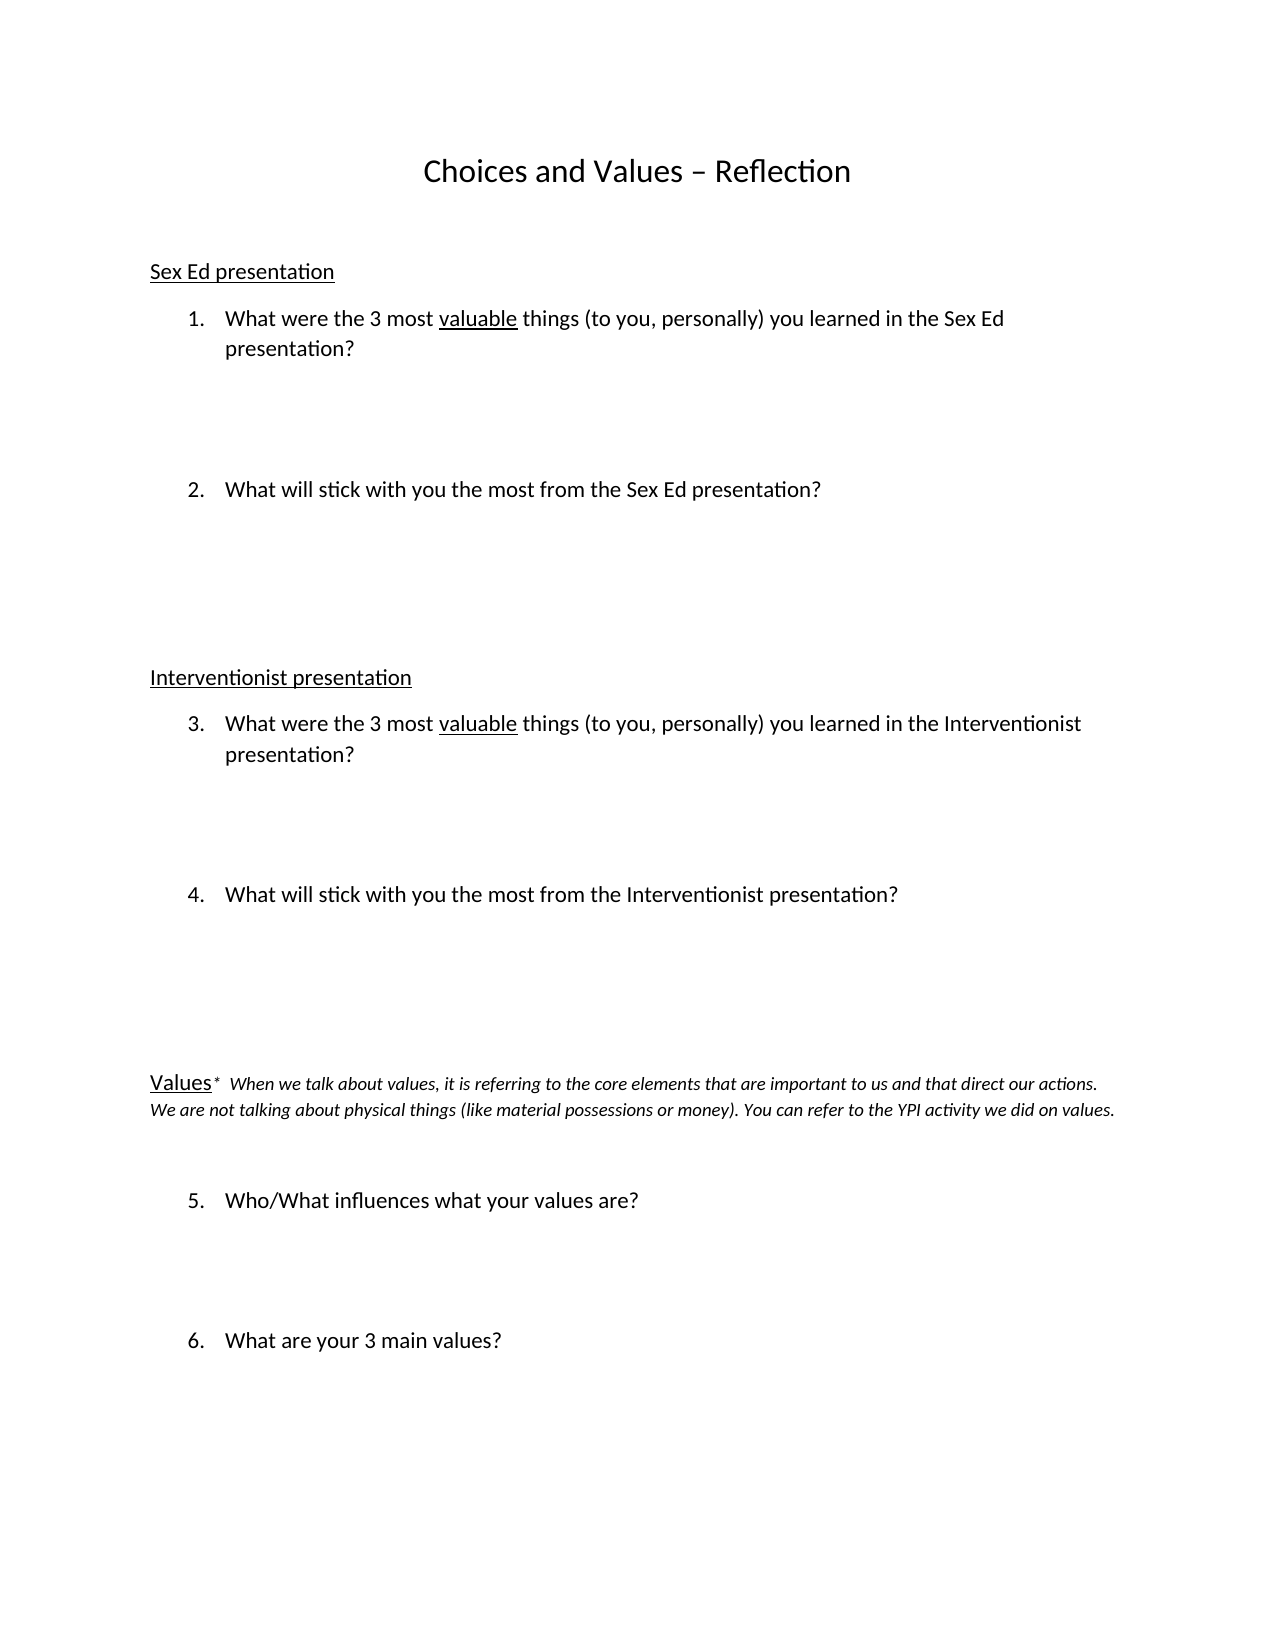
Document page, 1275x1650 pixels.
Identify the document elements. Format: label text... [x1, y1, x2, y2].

text Sex Ed presentation [150, 257, 1125, 286]
list What were the 3 most valuable things (to you, personally) you learned in the Interventionist presentation? [187, 709, 1125, 768]
text Interventionist presentation [150, 663, 1125, 691]
text Values* When we talk about values, it is referring to the core elements that are important to us and that direct our actions. We are not talking about physical things (like material possessions or money). You can refer to the YPI activity we did on values. [150, 1068, 1125, 1121]
list What are your 3 main values? [187, 1327, 1125, 1354]
list What will stick with you the most from the Interventionist presentation? [187, 880, 1125, 908]
text Choices and Values – Reflection [150, 150, 1125, 191]
list What were the 3 most valuable things (to you, personally) you learned in the Sex Ed presentation? [187, 304, 1125, 363]
list What will stick with you the most from the Sex Ed presentation? [187, 475, 1125, 503]
list Who/What influences what your values are? [187, 1186, 1125, 1214]
